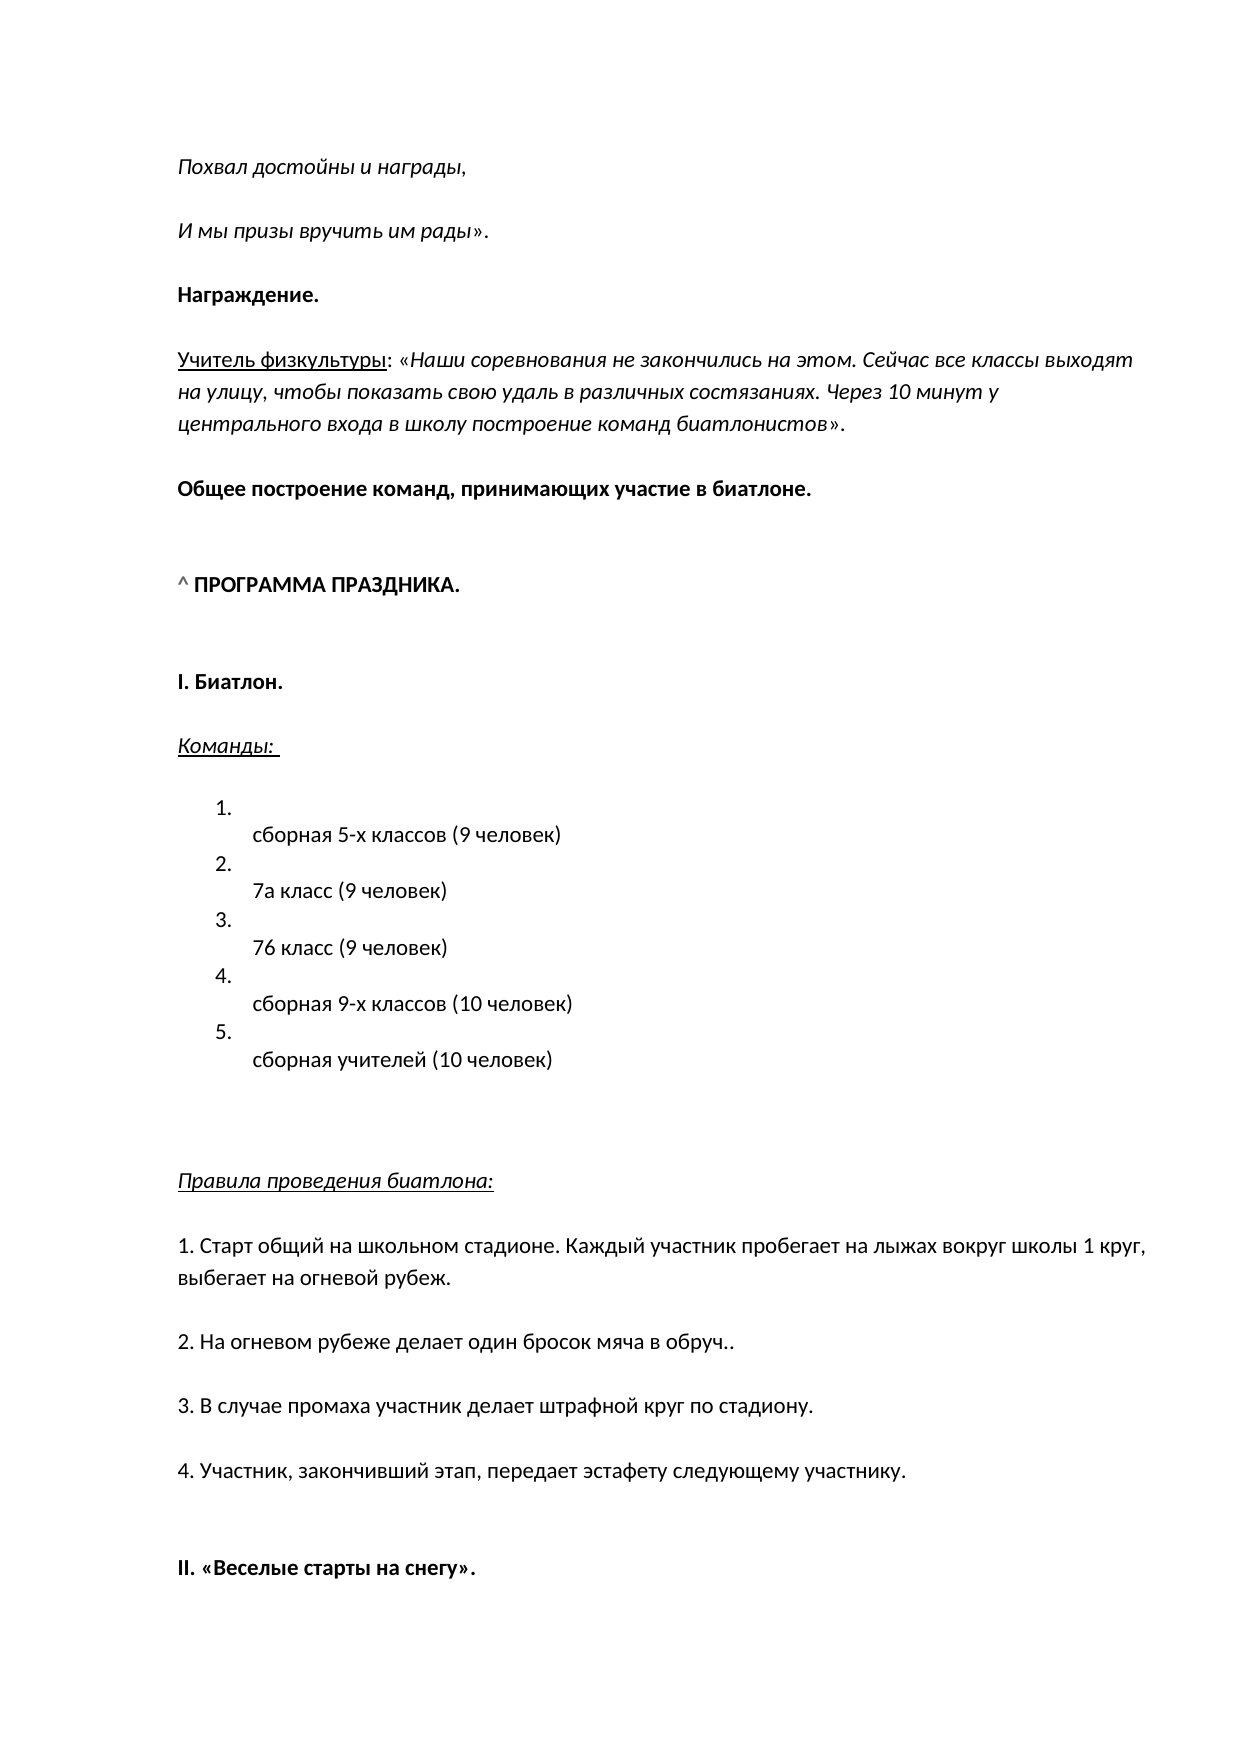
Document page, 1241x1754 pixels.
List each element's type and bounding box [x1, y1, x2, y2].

table_header [176, 118, 1150, 1614]
